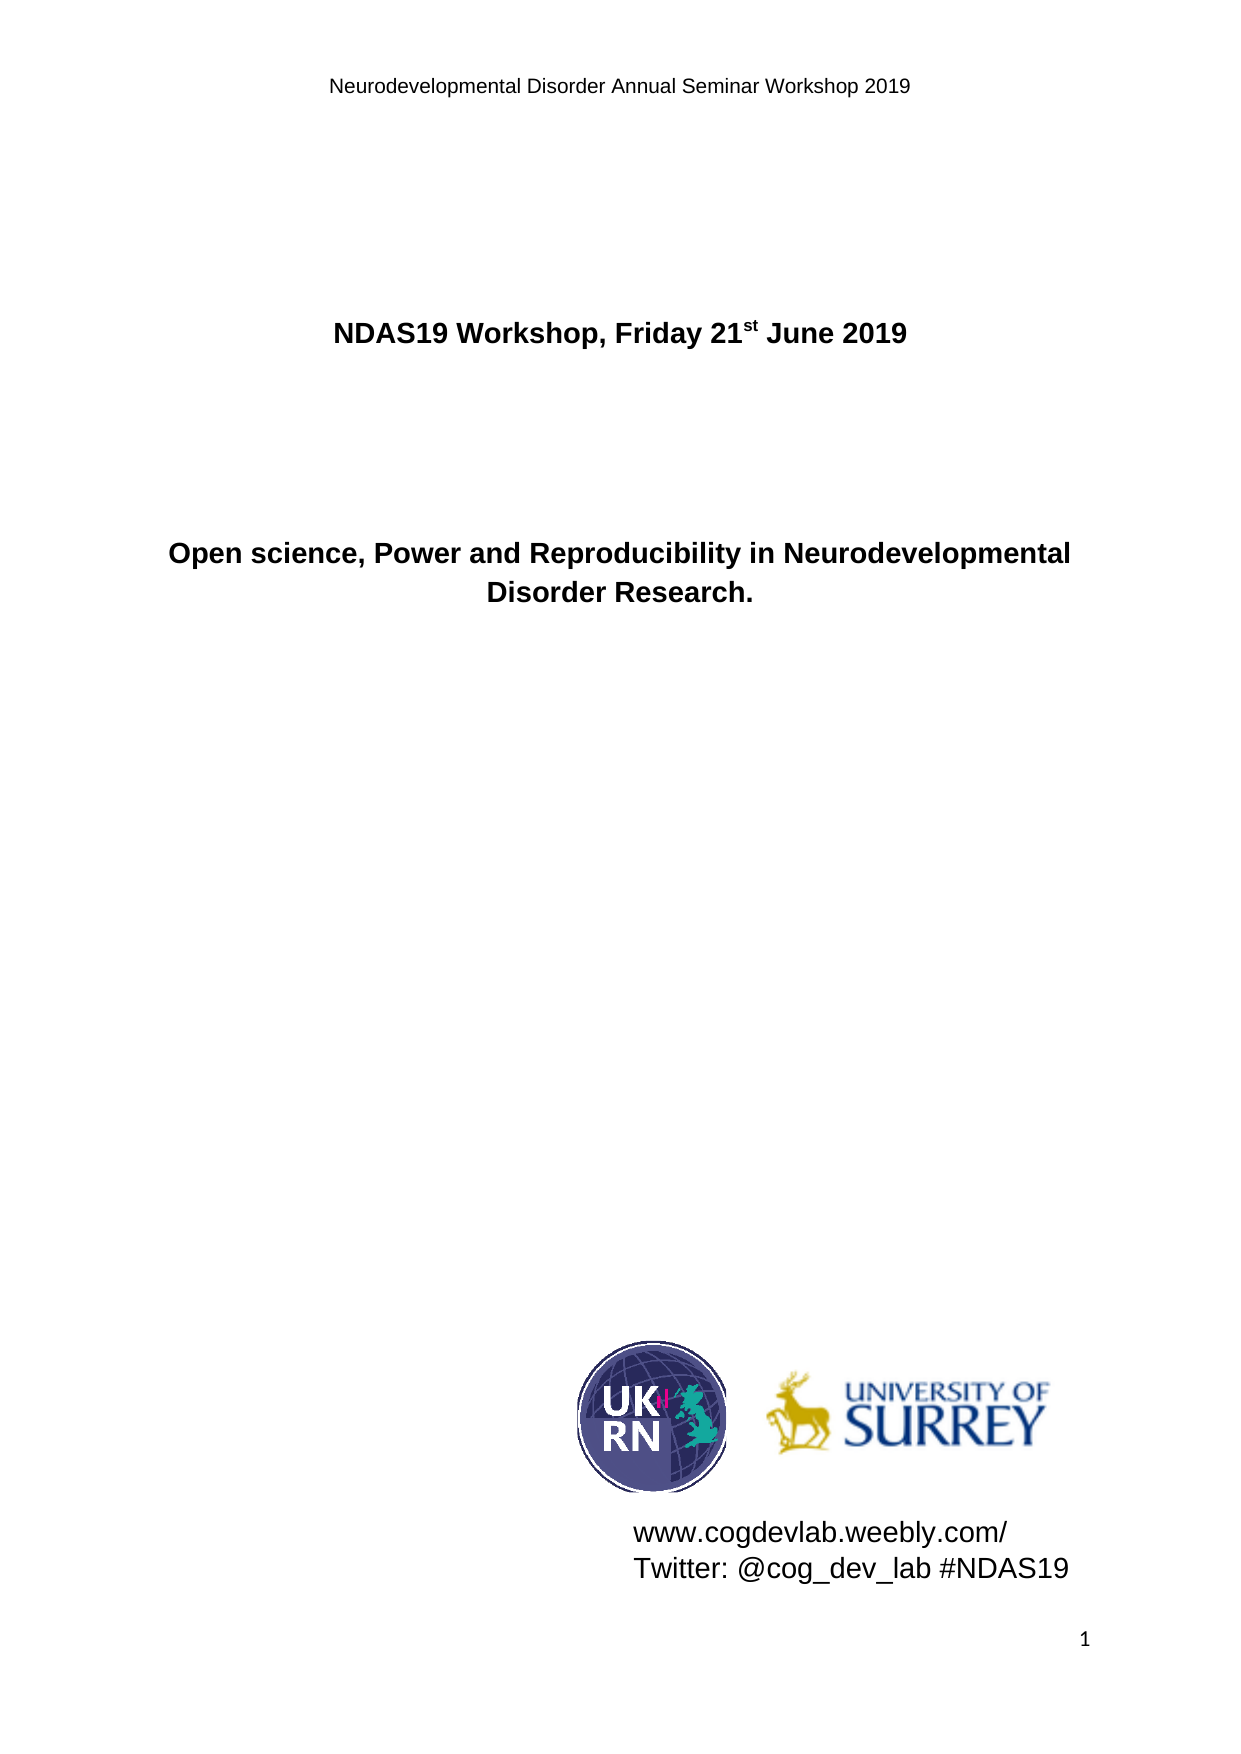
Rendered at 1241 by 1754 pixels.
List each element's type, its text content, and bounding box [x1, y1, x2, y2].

text Open science, Power and Reproducibility in Neurodevelopmental Disorder Research. [150, 536, 1090, 608]
picture [576, 1340, 726, 1491]
text NDAS19 Workshop, Friday 21st June 2019 [150, 316, 1090, 349]
picture [751, 1358, 1073, 1477]
